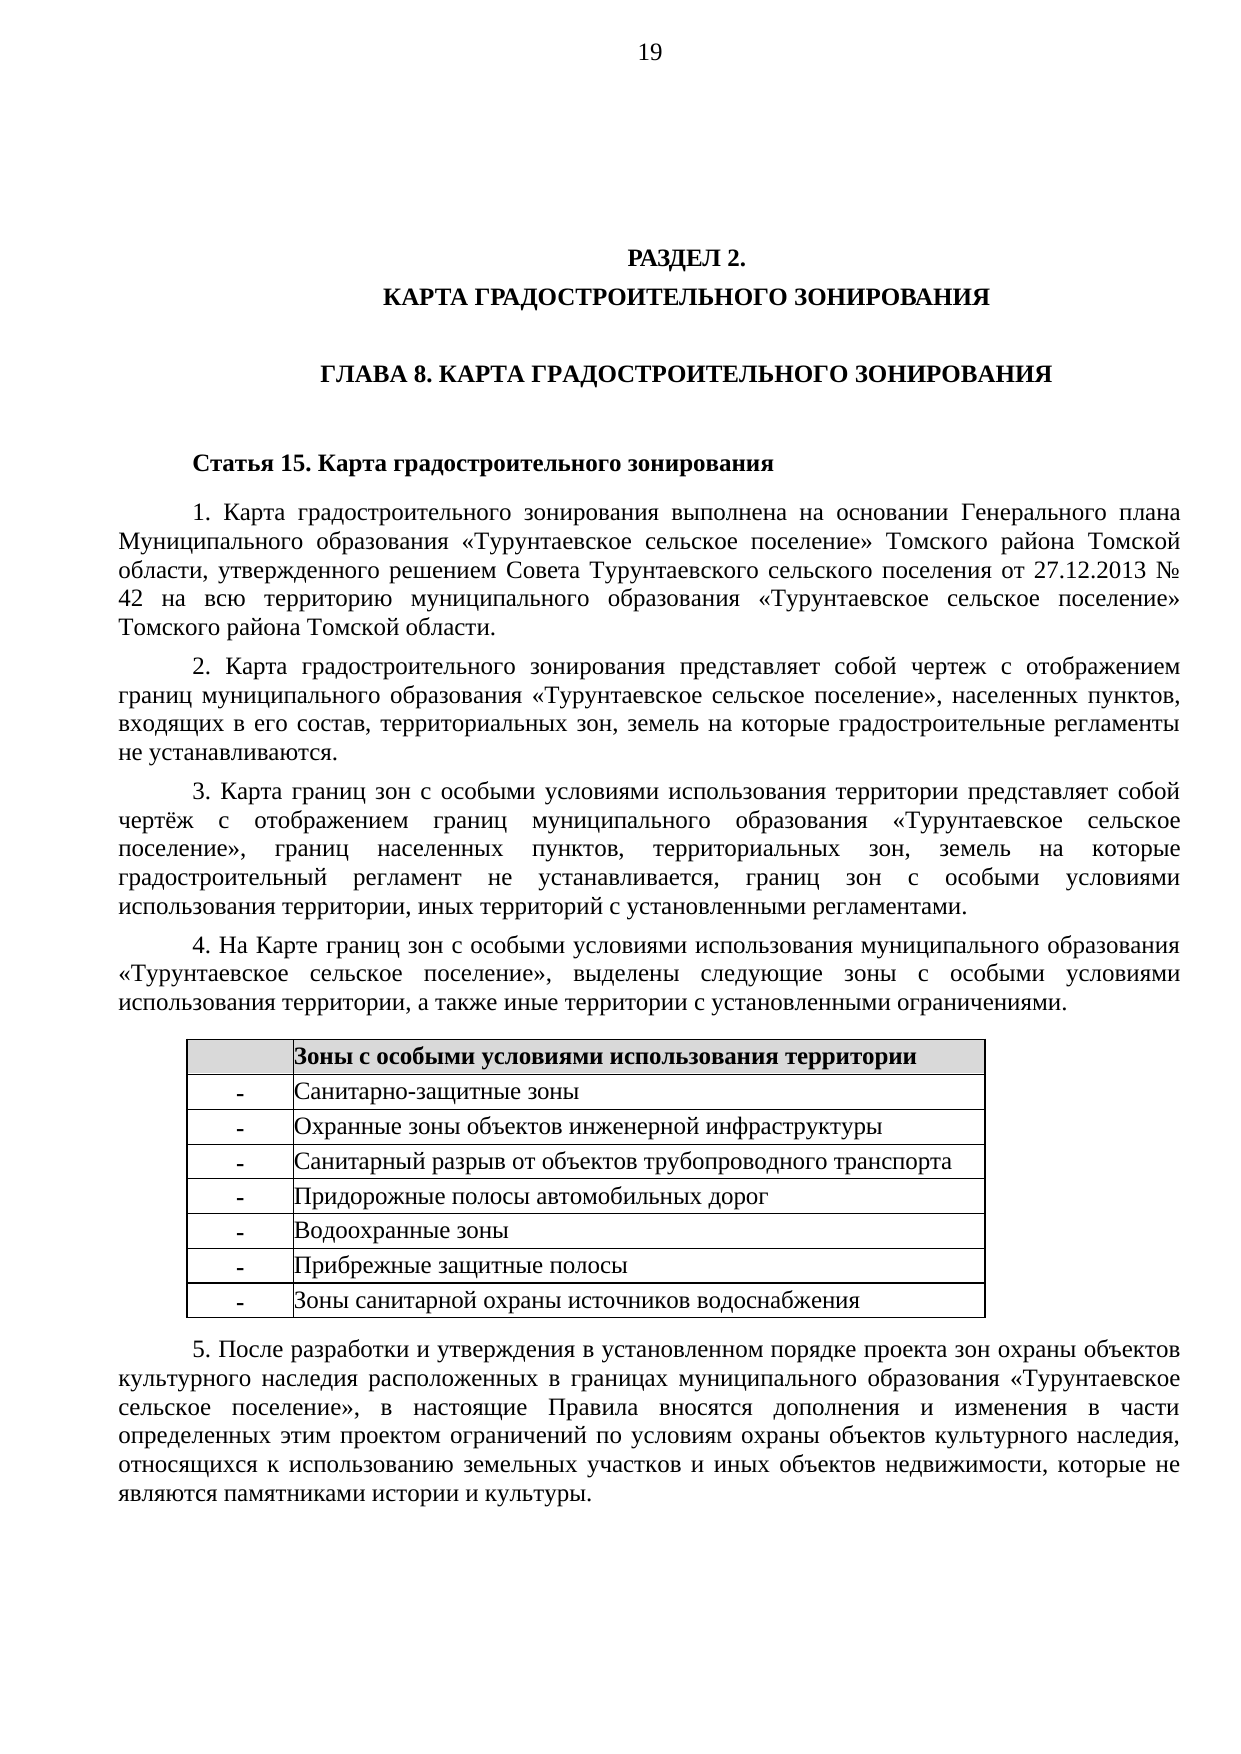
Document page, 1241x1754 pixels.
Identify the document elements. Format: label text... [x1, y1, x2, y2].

text 5. После разработки и утверждения в установленном порядке проекта зон охраны объектов культурного наследия расположенных в границах муниципального образования «Турунтаевское сельское поселение», в настоящие Правила вносятся дополнения и изменения в части определенных этим проектом ограничений по условиям охраны объектов культурного наследия, относящихся к использованию земельных участков и иных объектов недвижимости, которые не являются памятниками истории и культуры. [118, 1334, 1181, 1507]
table_header Зоны с особыми условиями использования территории [294, 1040, 984, 1073]
subtitle ГЛАВА 8. КАРТА ГРАДОСТРОИТЕЛЬНОГО ЗОНИРОВАНИЯ [118, 359, 1181, 388]
table_cell Водоохранные зоны [294, 1214, 984, 1247]
table_cell Охранные зоны объектов инженерной инфраструктуры [294, 1110, 984, 1143]
table_cell - [188, 1214, 293, 1247]
table_cell Санитарный разрыв от объектов трубопроводного транспорта [294, 1145, 984, 1178]
table_cell - [188, 1075, 293, 1109]
table_cell Прибрежные защитные полосы [294, 1249, 984, 1282]
table_cell Зоны санитарной охраны источников водоснабжения [294, 1284, 984, 1317]
text 2. Карта градостроительного зонирования представляет собой чертеж с отображением границ муниципального образования «Турунтаевское сельское поселение», населенных пунктов, входящих в его состав, территориальных зон, земель на которые градостроительные регламенты не устанавливаются. [118, 651, 1181, 766]
table_cell - [188, 1179, 293, 1213]
table_cell - [188, 1284, 293, 1317]
table_cell - [188, 1110, 293, 1143]
table_cell - [188, 1249, 293, 1282]
table_header [188, 1040, 293, 1073]
subtitle РАЗДЕЛ 2. [118, 243, 1181, 272]
subtitle Статья 15. Карта градостроительного зонирования [118, 448, 1181, 476]
table_cell Придорожные полосы автомобильных дорог [294, 1179, 984, 1213]
table_cell Санитарно-защитные зоны [294, 1075, 984, 1109]
table_cell - [188, 1145, 293, 1178]
text 3. Карта границ зон с особыми условиями использования территории представляет собой чертёж с отображением границ муниципального образования «Турунтаевское сельское поселение», границ населенных пунктов, территориальных зон, земель на которые градостроительный регламент не устанавливается, границ зон с особыми условиями использования территории, иных территорий с установленными регламентами. [118, 776, 1181, 920]
subtitle КАРТА ГРАДОСТРОИТЕЛЬНОГО ЗОНИРОВАНИЯ [118, 282, 1181, 311]
text 4. На Карте границ зон с особыми условиями использования муниципального образования «Турунтаевское сельское поселение», выделены следующие зоны с особыми условиями использования территории, а также иные территории с установленными ограничениями. [118, 930, 1181, 1016]
text 1. Карта градостроительного зонирования выполнена на основании Генерального плана Муниципального образования «Турунтаевское сельское поселение» Томского района Томской области, утвержденного решением Совета Турунтаевского сельского поселения от 27.12.2013 № 42 на всю территорию муниципального образования «Турунтаевское сельское поселение» Томского района Томской области. [118, 497, 1181, 641]
